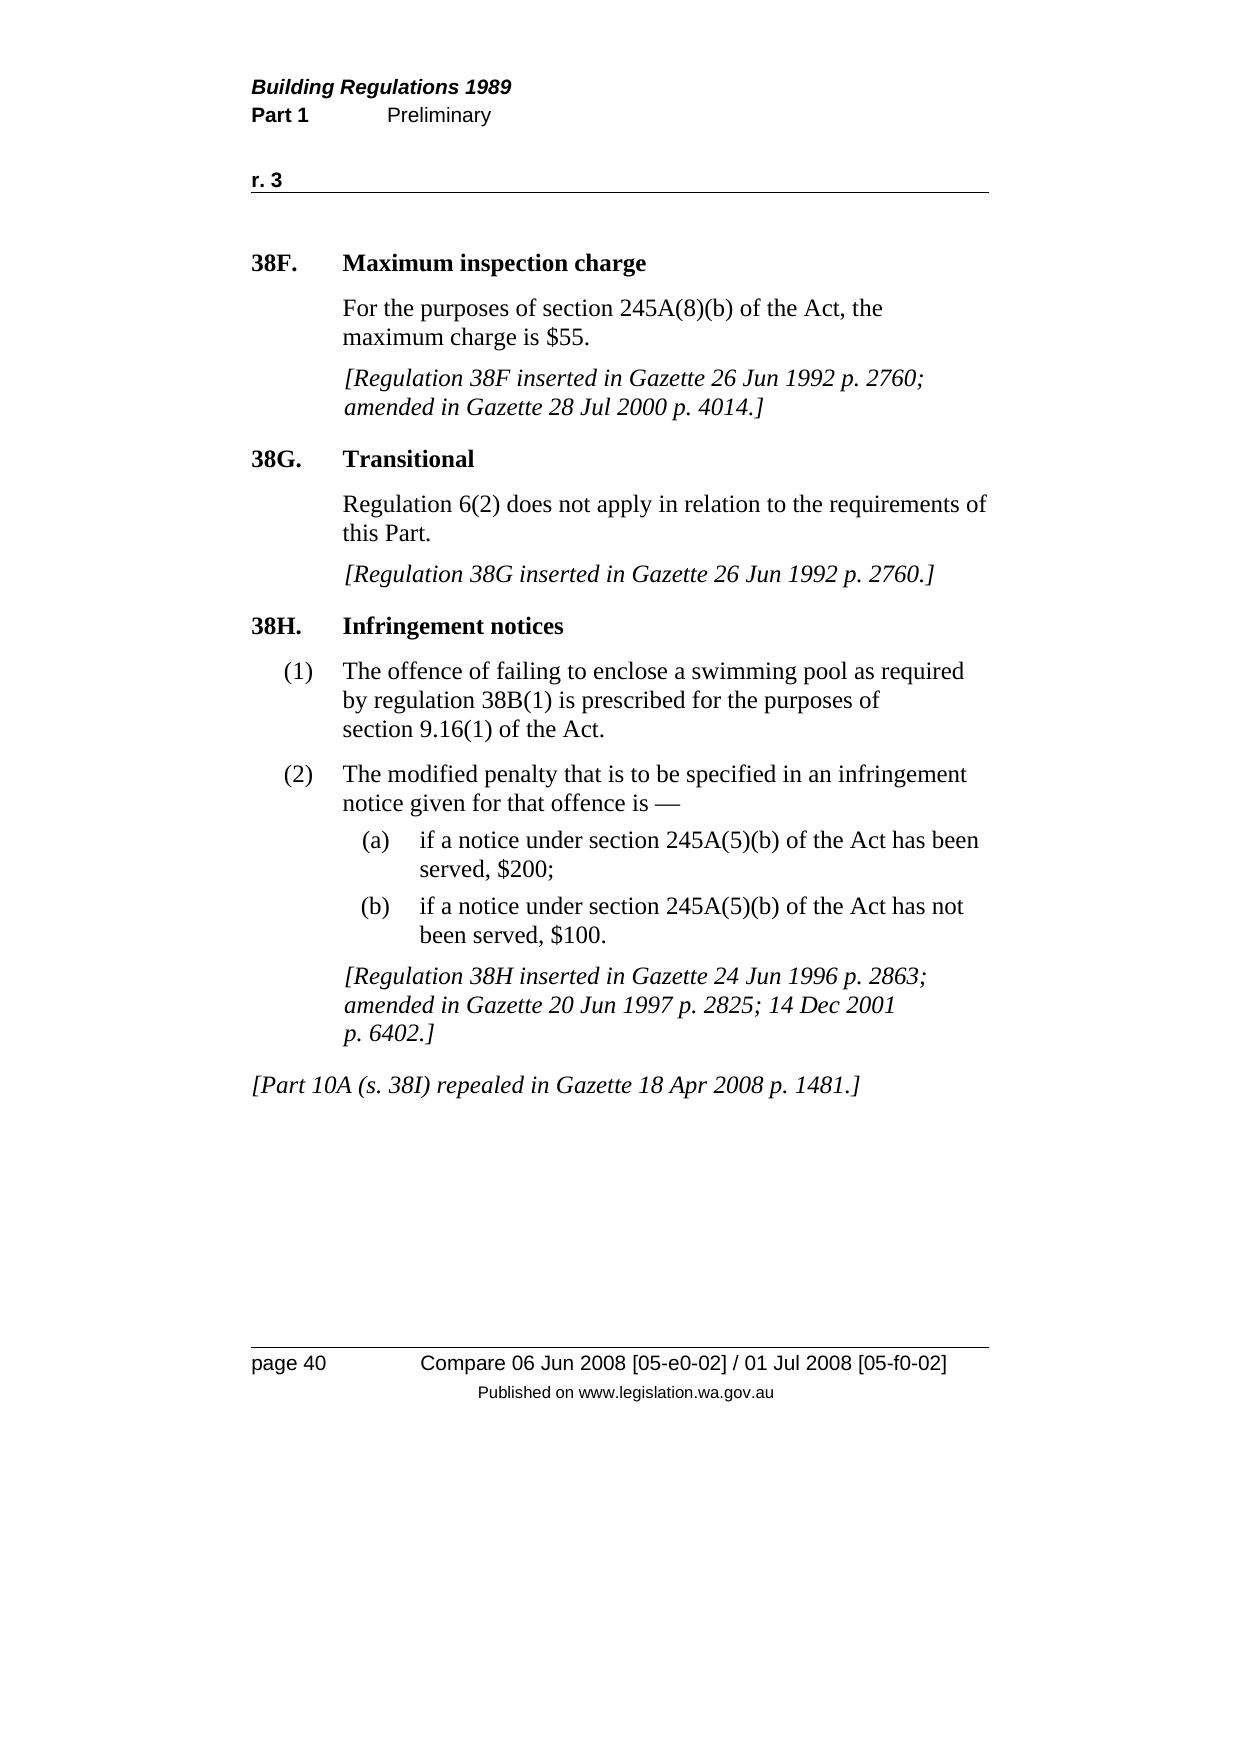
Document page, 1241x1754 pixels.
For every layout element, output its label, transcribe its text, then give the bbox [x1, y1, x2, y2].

text (b) if a notice under section 245A(5)(b) of the Act has not been served, $100. [251, 891, 989, 948]
text (2) The modified penalty that is to be specified in an infringement notice given for that offence is — [251, 759, 989, 817]
text Regulation 6(2) does not apply in relation to the requirements of this Part. [251, 489, 989, 547]
subtitle 38G. Transitional [251, 444, 989, 473]
text (1) The offence of failing to enclose a swimming pool as required by regulation 38B(1) is prescribed for the purposes of section 9.16(1) of the Act. [251, 656, 989, 743]
text [Regulation 38G inserted in Gazette 26 Jun 1992 p. 2760.] [251, 559, 989, 588]
subtitle 38F. Maximum inspection charge [251, 248, 989, 277]
subtitle 38H. Infringement notices [251, 611, 989, 640]
text For the purposes of section 245A(8)(b) of the Act, the maximum charge is $55. [251, 293, 989, 351]
text [Regulation 38H inserted in Gazette 24 Jun 1996 p. 2863; amended in Gazette 20 Jun 1997 p. 2825; 14 Dec 2001 p. 6402.] [251, 961, 989, 1047]
text (a) if a notice under section 245A(5)(b) of the Act has been served, $200; [251, 825, 989, 883]
text [Part 10A (s. 38I) repealed in Gazette 18 Apr 2008 p. 1481.] [251, 1070, 989, 1099]
text [Regulation 38F inserted in Gazette 26 Jun 1992 p. 2760; amended in Gazette 28 Jul 2000 p. 4014.] [251, 363, 989, 421]
